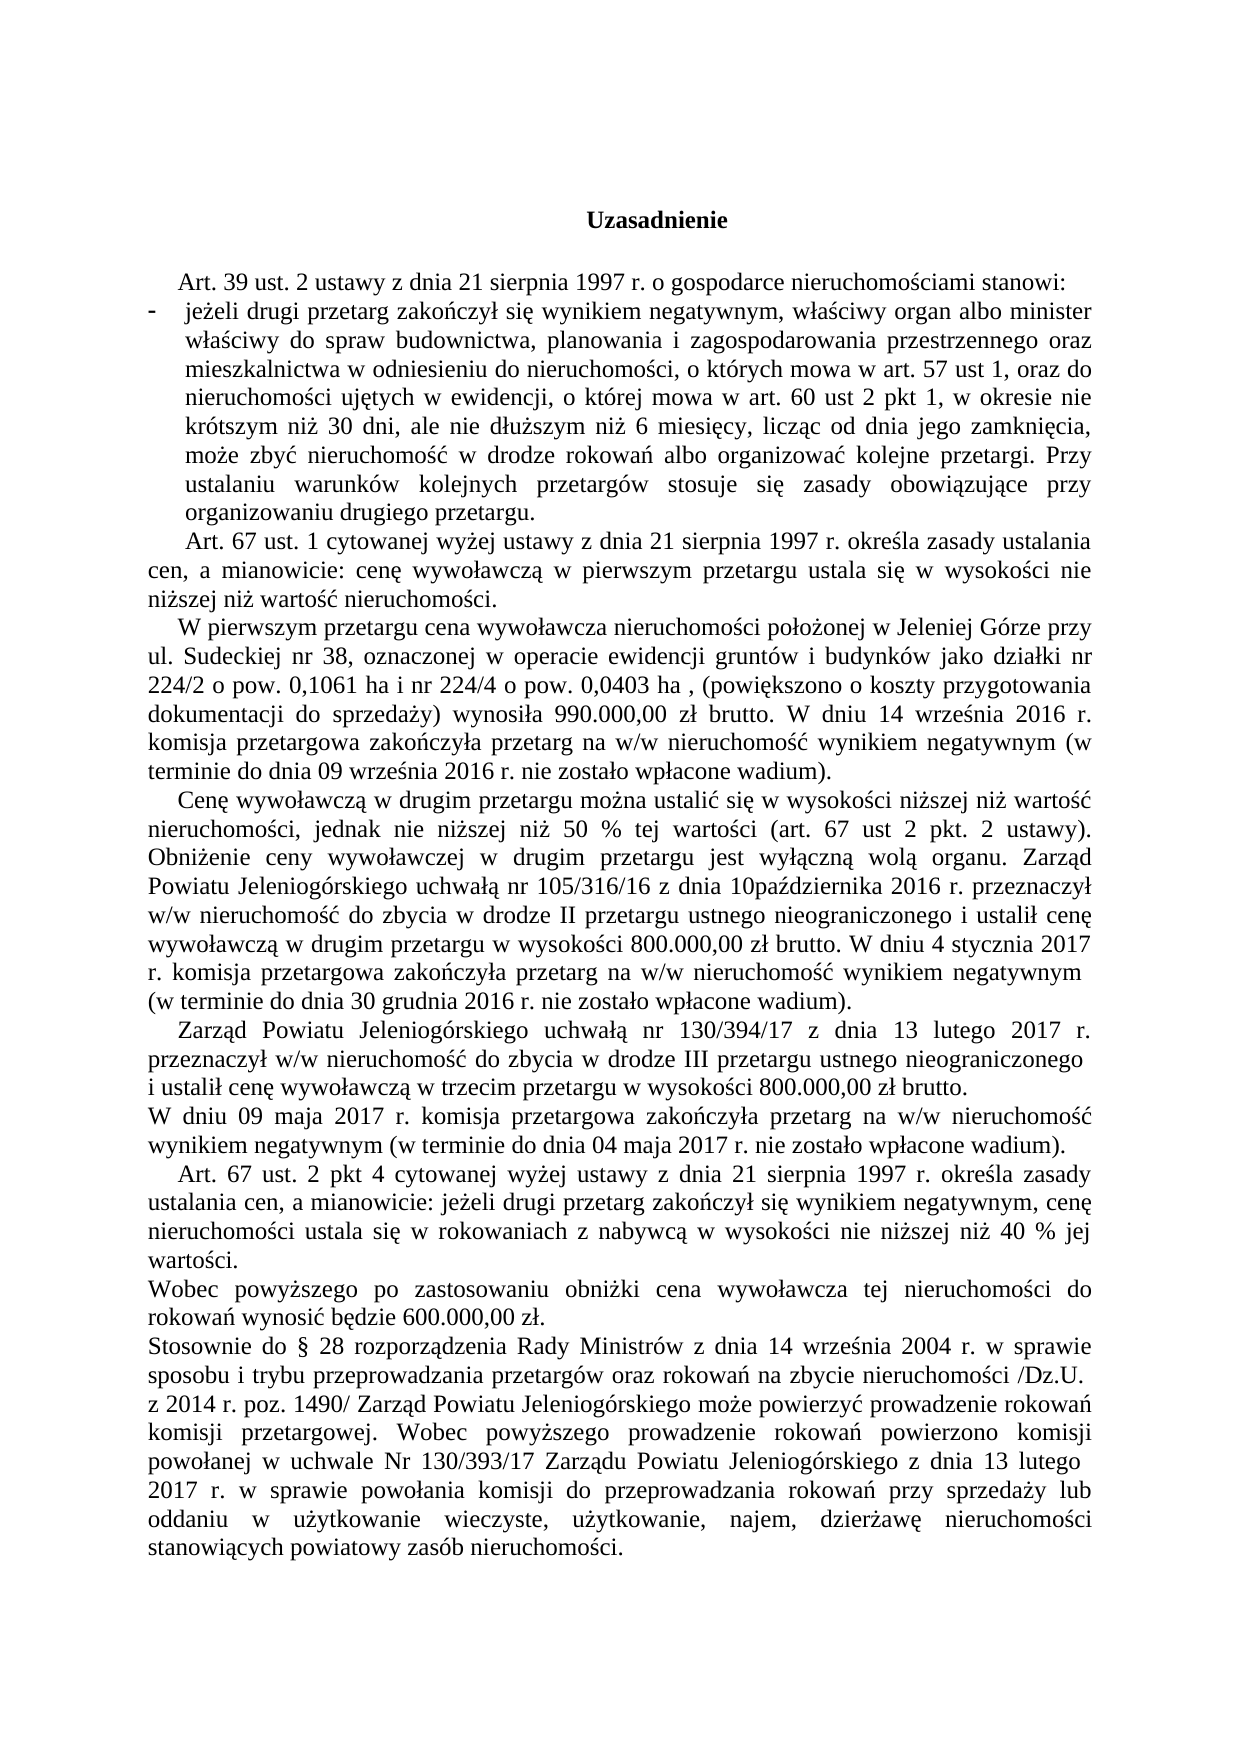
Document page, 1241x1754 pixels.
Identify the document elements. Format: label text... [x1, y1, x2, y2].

text Wobec powyższego po zastosowaniu obniżki cena wywoławcza tej nieruchomości do rokowań wynosić będzie 600.000,00 zł. [148, 1274, 1093, 1331]
text W dniu 09 maja 2017 r. komisja przetargowa zakończyła przetarg na w/w nieruchomość wynikiem negatywnym (w terminie do dnia 04 maja 2017 r. nie zostało wpłacone wadium). [148, 1101, 1093, 1159]
text W pierwszym przetargu cena wywoławcza nieruchomości położonej w Jeleniej Górze przy ul. Sudeckiej nr 38, oznaczonej w operacie ewidencji gruntów i budynków jako działki nr 224/2 o pow. 0,1061 ha i nr 224/4 o pow. 0,0403 ha , (powiększono o koszty przygotowania dokumentacji do sprzedaży) wynosiła 990.000,00 zł brutto. W dniu 14 września 2016 r. komisja przetargowa zakończyła przetarg na w/w nieruchomość wynikiem negatywnym (w terminie do dnia 09 września 2016 r. nie zostało wpłacone wadium). [148, 612, 1093, 785]
text Stosownie do § 28 rozporządzenia Rady Ministrów z dnia 14 września 2004 r. w sprawie sposobu i trybu przeprowadzania przetargów oraz rokowań na zbycie nieruchomości /Dz.U. z 2014 r. poz. 1490/ Zarząd Powiatu Jeleniogórskiego może powierzyć prowadzenie rokowań komisji przetargowej. Wobec powyższego prowadzenie rokowań powierzono komisji powołanej w uchwale Nr 130/393/17 Zarządu Powiatu Jeleniogórskiego z dnia 13 lutego 2017 r. w sprawie powołania komisji do przeprowadzania rokowań przy sprzedaży lub oddaniu w użytkowanie wieczyste, użytkowanie, najem, dzierżawę nieruchomości stanowiących powiatowy zasób nieruchomości. [148, 1331, 1093, 1561]
text Art. 39 ust. 2 ustawy z dnia 21 sierpnia 1997 r. o gospodarce nieruchomościami stanowi: [148, 267, 1093, 296]
text Uzasadnienie [148, 205, 1093, 234]
text Art. 67 ust. 1 cytowanej wyżej ustawy z dnia 21 sierpnia 1997 r. określa zasady ustalania cen, a mianowicie: cenę wywoławczą w pierwszym przetargu ustala się w wysokości nie niższej niż wartość nieruchomości. [148, 526, 1093, 612]
text Cenę wywoławczą w drugim przetargu można ustalić się w wysokości niższej niż wartość nieruchomości, jednak nie niższej niż 50 % tej wartości (art. 67 ust 2 pkt. 2 ustawy). Obniżenie ceny wywoławczej w drugim przetargu jest wyłączną wolą organu. Zarząd Powiatu Jeleniogórskiego uchwałą nr 105/316/16 z dnia 10października 2016 r. przeznaczył w/w nieruchomość do zbycia w drodze II przetargu ustnego nieograniczonego i ustalił cenę wywoławczą w drugim przetargu w wysokości 800.000,00 zł brutto. W dniu 4 stycznia 2017 r. komisja przetargowa zakończyła przetarg na w/w nieruchomość wynikiem negatywnym (w terminie do dnia 30 grudnia 2016 r. nie zostało wpłacone wadium). [148, 785, 1093, 1015]
text Zarząd Powiatu Jeleniogórskiego uchwałą nr 130/394/17 z dnia 13 lutego 2017 r. przeznaczył w/w nieruchomość do zbycia w drodze III przetargu ustnego nieograniczonego i ustalił cenę wywoławczą w trzecim przetargu w wysokości 800.000,00 zł brutto. [148, 1015, 1093, 1101]
text Art. 67 ust. 2 pkt 4 cytowanej wyżej ustawy z dnia 21 sierpnia 1997 r. określa zasady ustalania cen, a mianowicie: jeżeli drugi przetarg zakończył się wynikiem negatywnym, cenę nieruchomości ustala się w rokowaniach z nabywcą w wysokości nie niższej niż 40 % jej wartości. [148, 1159, 1093, 1274]
list jeżeli drugi przetarg zakończył się wynikiem negatywnym, właściwy organ albo minister właściwy do spraw budownictwa, planowania i zagospodarowania przestrzennego oraz mieszkalnictwa w odniesieniu do nieruchomości, o których mowa w art. 57 ust 1, oraz do nieruchomości ujętych w ewidencji, o której mowa w art. 60 ust 2 pkt 1, w okresie nie krótszym niż 30 dni, ale nie dłuższym niż 6 miesięcy, licząc od dnia jego zamknięcia, może zbyć nieruchomość w drodze rokowań albo organizować kolejne przetargi. Przy ustalaniu warunków kolejnych przetargów stosuje się zasady obowiązujące przy organizowaniu drugiego przetargu. [148, 296, 1093, 526]
